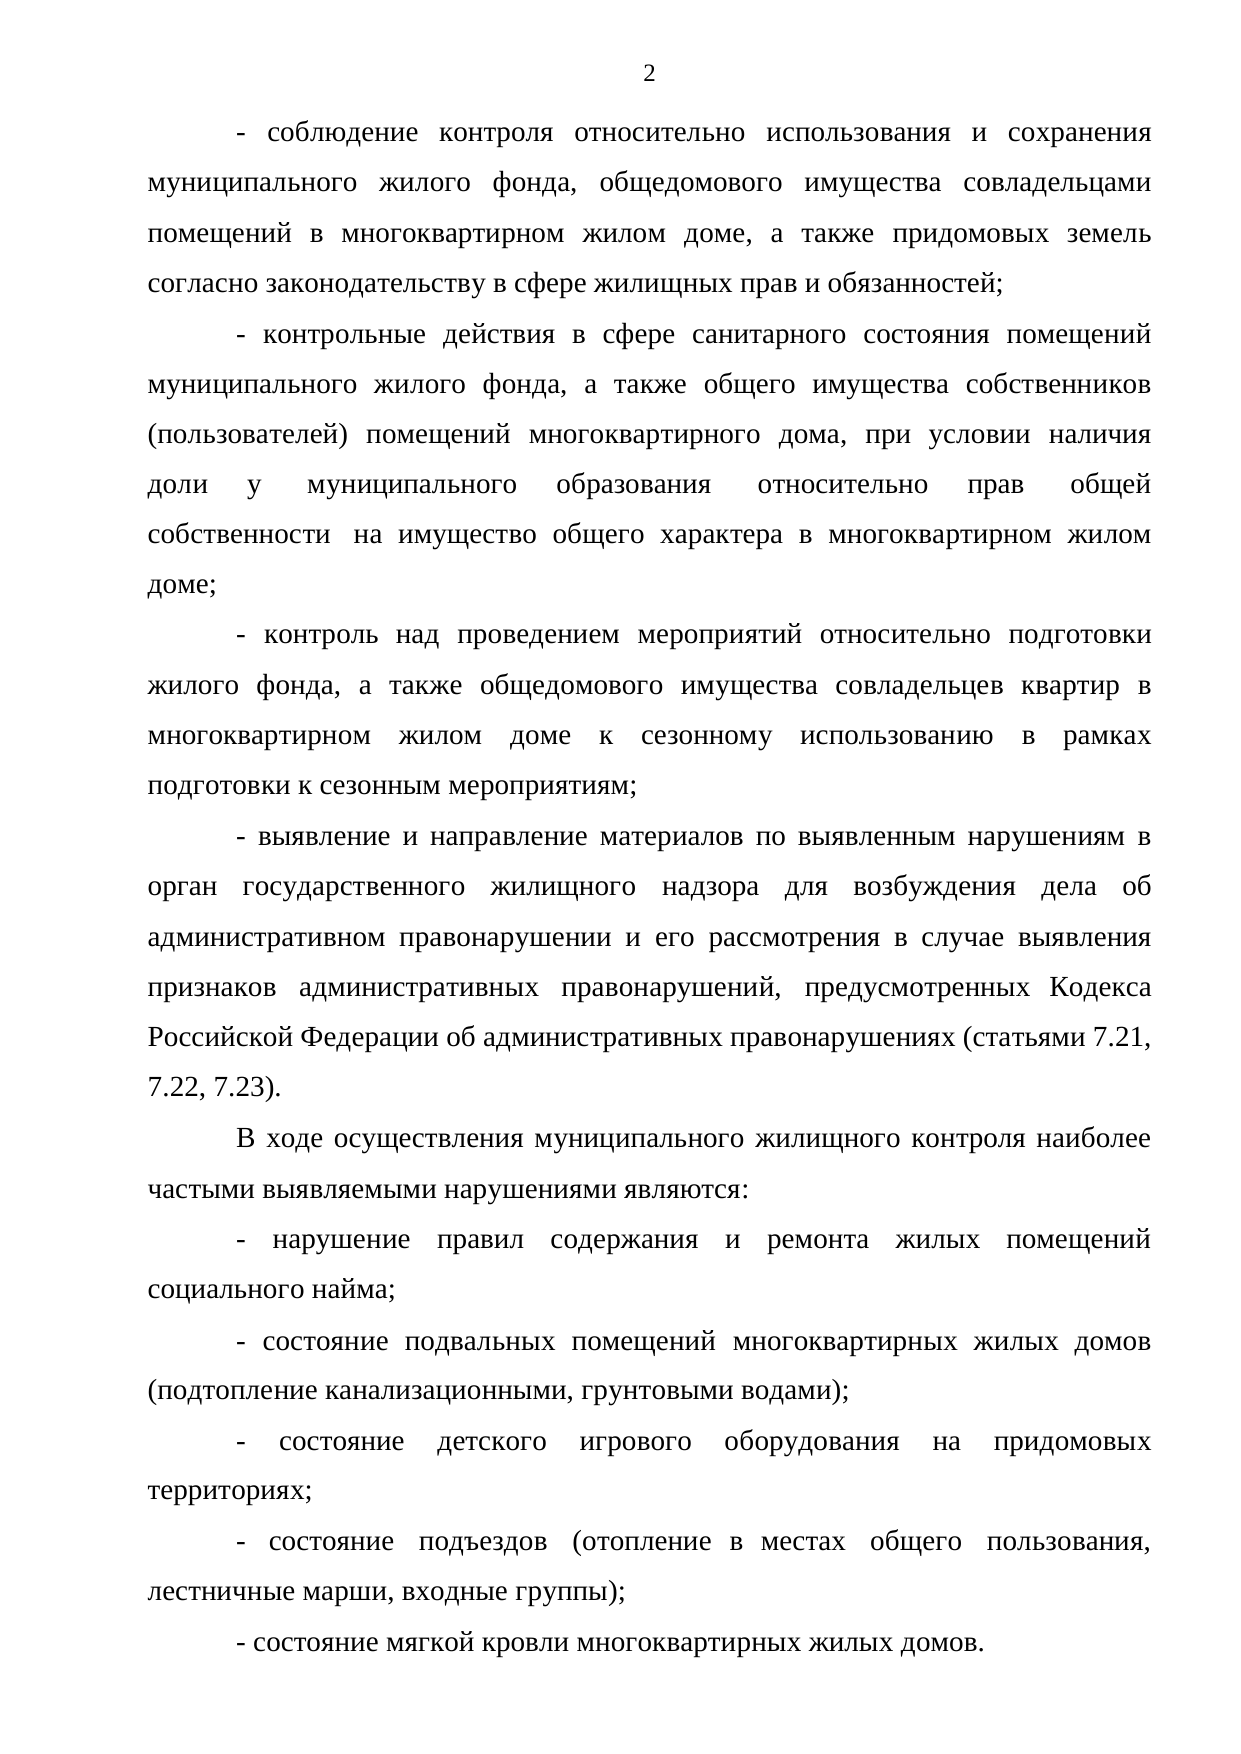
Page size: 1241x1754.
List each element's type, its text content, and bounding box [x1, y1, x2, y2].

list выявление и направление материалов по выявленным нарушениям в орган государственного жилищного надзора для возбуждения дела об административном правонарушении и его рассмотрения в случае выявления признаков административных правонарушений, предусмотренных Кодекса Российской Федерации об административных правонарушениях (статьями 7.21, 7.22, 7.23). [147, 818, 1151, 1103]
list состояние мягкой кровли многоквартирных жилых домов. [236, 1624, 1163, 1657]
list соблюдение контроля относительно использования и сохранения муниципального жилого фонда, общедомового имущества совладельцами помещений в многоквартирном жилом доме, а также придомовых земель согласно законодательству в сфере жилищных прав и обязанностей; [147, 114, 1151, 299]
list состояние детского игрового оборудования на придомовых территориях; [147, 1423, 1152, 1506]
list контрольные действия в сфере санитарного состояния помещений муниципального жилого фонда, а также общего имущества собственников (пользователей) помещений многоквартирного дома, при условии наличия доли у муниципального образования относительно прав общей собственности на имущество общего характера в многоквартирном жилом доме; [147, 316, 1151, 599]
list состояние подъездов (отопление в местах общего пользования, лестничные марши, входные группы); [147, 1523, 1151, 1607]
list контроль над проведением мероприятий относительно подготовки жилого фонда, а также общедомового имущества совладельцев квартир в многоквартирном жилом доме к сезонному использованию в рамках подготовки к сезонным мероприятиям; [147, 616, 1152, 801]
list нарушение правил содержания и ремонта жилых помещений социального найма; [147, 1221, 1151, 1305]
text В ходе осуществления муниципального жилищного контроля наиболее частыми выявляемыми нарушениями являются: [147, 1121, 1151, 1204]
list состояние подвальных помещений многоквартирных жилых домов (подтопление канализационными, грунтовыми водами); [147, 1323, 1151, 1406]
